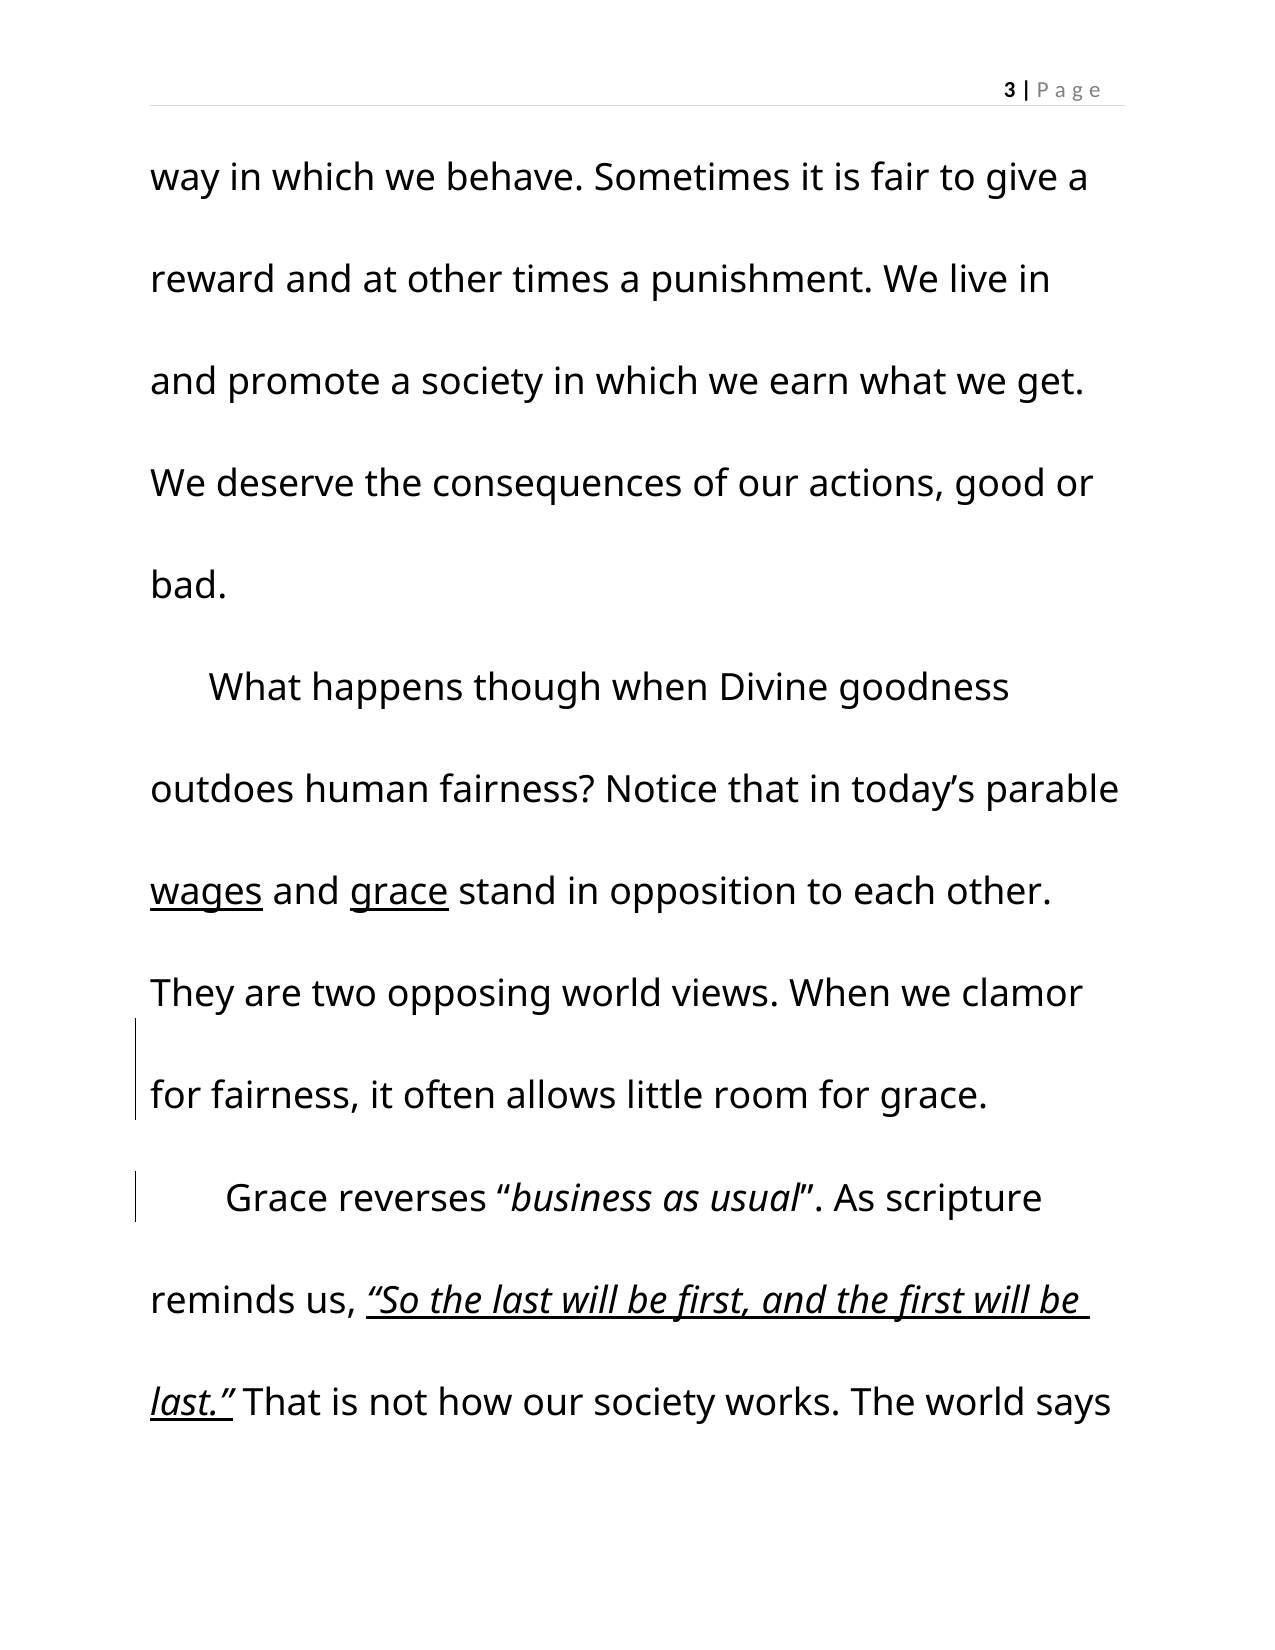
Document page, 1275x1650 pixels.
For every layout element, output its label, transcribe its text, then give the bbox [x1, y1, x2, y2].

text What happens though when Divine goodness outdoes human fairness? Notice that in today’s parable wages and grace stand in opposition to each other. They are two opposing world views. When we clamor for fairness, it often allows little room for grace. [150, 660, 1125, 1120]
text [150, 1171, 1125, 1426]
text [150, 150, 1125, 609]
